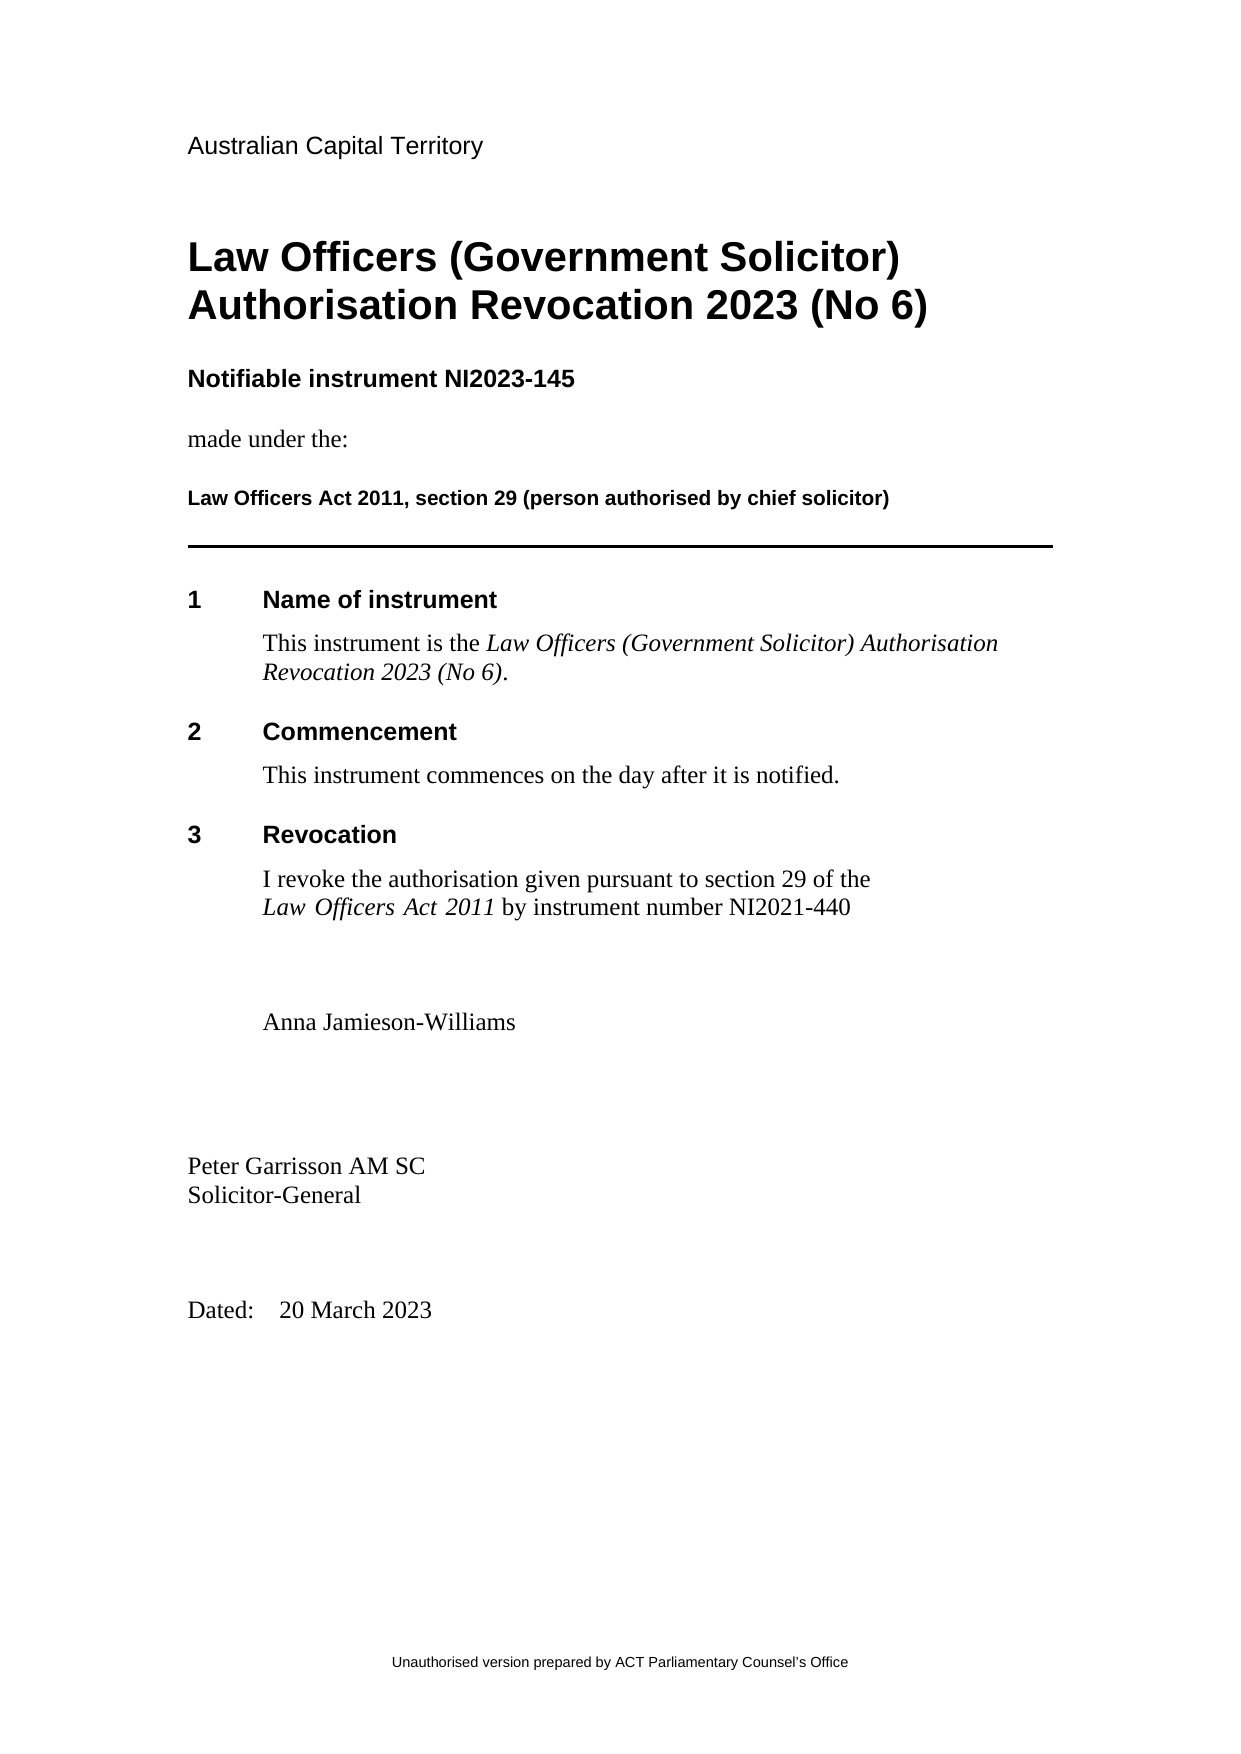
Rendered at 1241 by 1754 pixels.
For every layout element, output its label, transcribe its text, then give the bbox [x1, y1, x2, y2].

text Notifiable instrument NI2023-145 [187, 364, 1053, 392]
text Australian Capital Territory [187, 131, 1053, 159]
text Law Officers Act 2011, section 29 (person authorised by chief solicitor) [187, 486, 1053, 510]
text Solicitor-General [187, 1180, 925, 1209]
text Anna Jamieson-Williams [187, 1007, 925, 1036]
text made under the: [187, 424, 1053, 452]
text 1 Name of instrument [187, 585, 1053, 614]
text This instrument commences on the day after it is notified. [262, 760, 1053, 789]
text Peter Garrisson AM SC [187, 1151, 925, 1180]
text 3 Revocation [187, 820, 1053, 849]
text Law Officers (Government Solicitor) Authorisation Revocation 2023 (No 6) [187, 232, 1053, 328]
text Dated: 20 March 2023 [187, 1295, 925, 1324]
text I revoke the authorisation given pursuant to section 29 of the Law Officers Act 2011 by instrument number NI2021-440 [262, 864, 1053, 921]
text This instrument is the Law Officers (Government Solicitor) Authorisation Revocation 2023 (No 6). [262, 628, 1053, 686]
text 2 Commencement [187, 717, 1053, 746]
